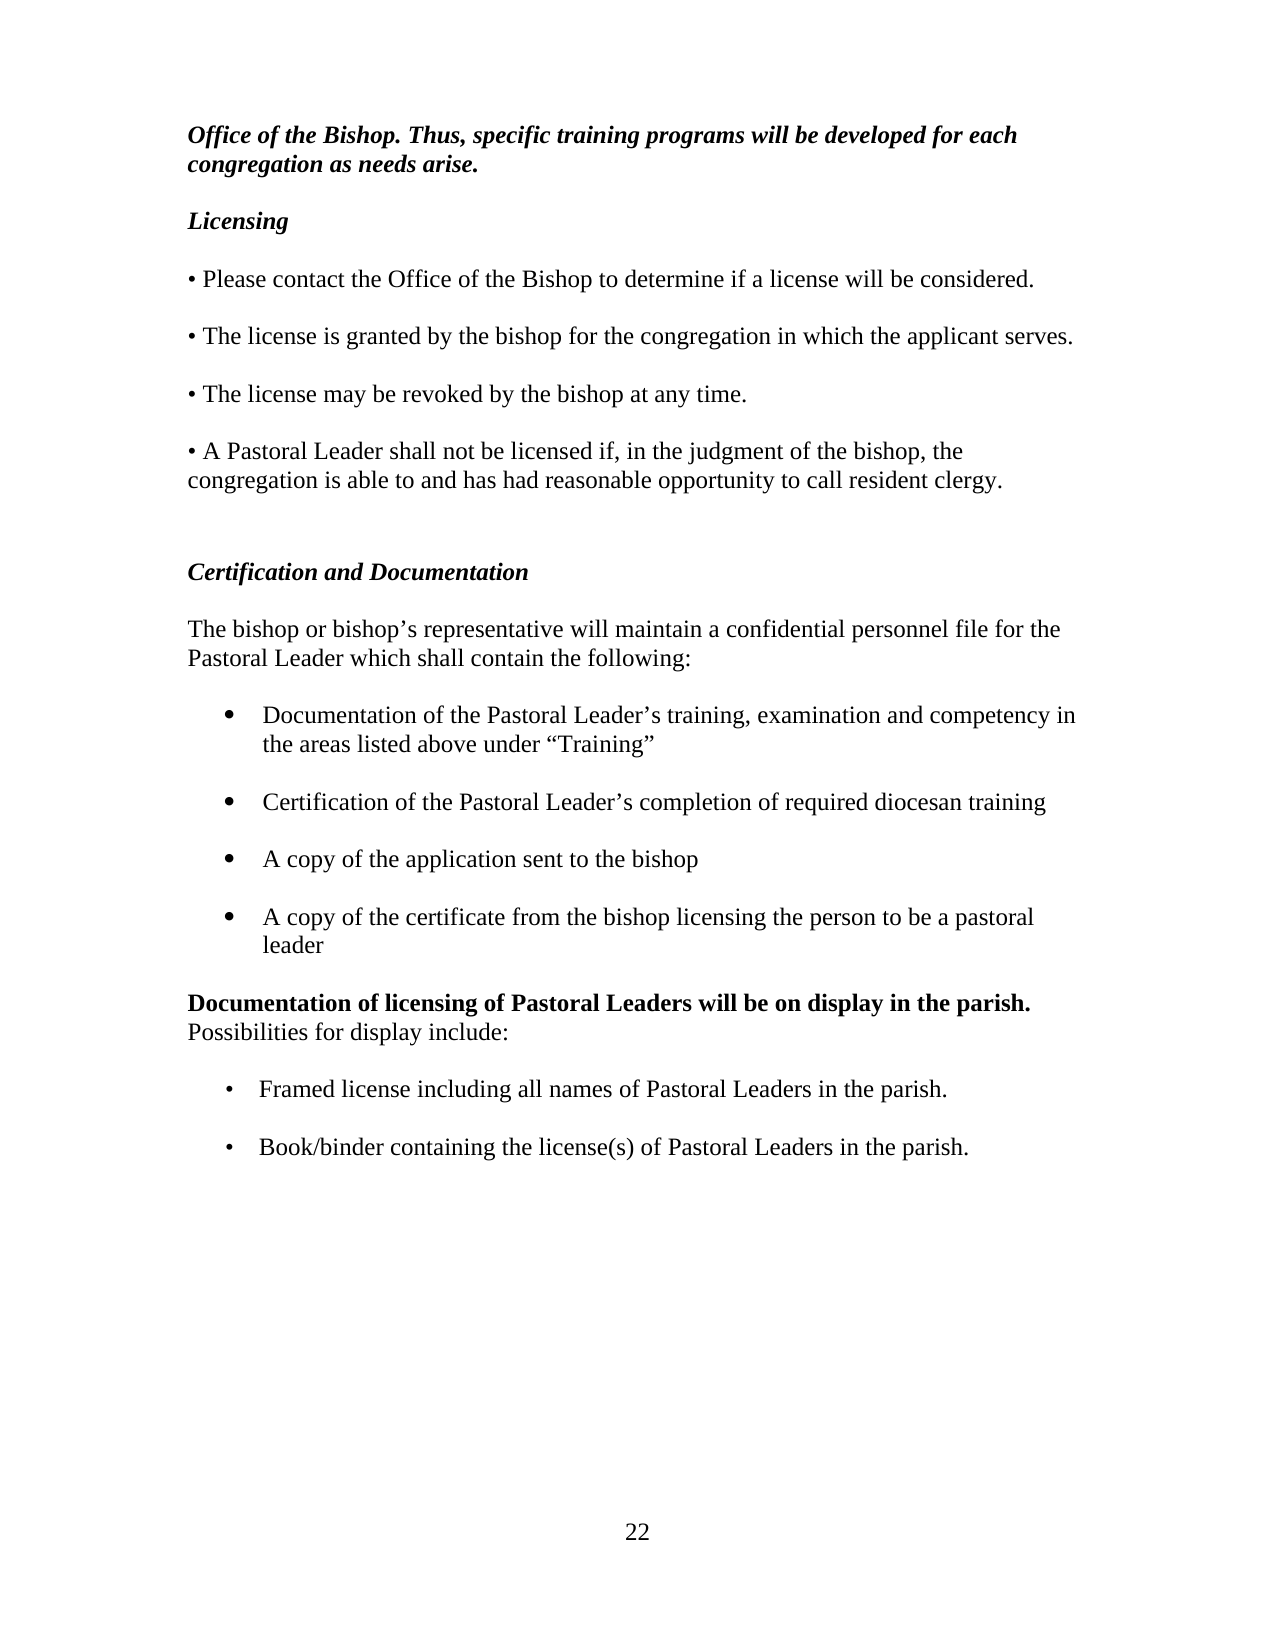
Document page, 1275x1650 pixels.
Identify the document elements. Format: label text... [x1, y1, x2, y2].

text Documentation of licensing of Pastoral Leaders will be on display in the parish. Possibilities for display include: [187, 988, 1087, 1045]
text • The license is granted by the bishop for the congregation in which the applicant serves. [187, 321, 1087, 350]
text • The license may be revoked by the bishop at any time. [187, 379, 1087, 407]
text Licensing [187, 206, 1087, 235]
text • Please contact the Office of the Bishop to determine if a license will be considered. [187, 264, 1087, 292]
text • Book/binder containing the license(s) of Pastoral Leaders in the parish. [225, 1132, 1087, 1160]
text • A Pastoral Leader shall not be licensed if, in the judgment of the bishop, the congregation is able to and has had reasonable opportunity to call resident clergy. [187, 436, 1087, 494]
list A copy of the application sent to the bishop [225, 844, 1087, 873]
list Documentation of the Pastoral Leader’s training, examination and competency in the areas listed above under “Training” [225, 700, 1087, 758]
list A copy of the certificate from the bishop licensing the person to be a pastoral leader [225, 902, 1087, 959]
text The bishop or bishop’s representative will maintain a confidential personnel file for the [187, 614, 1087, 643]
list Certification of the Pastoral Leader’s completion of required diocesan training [225, 787, 1087, 815]
text Certification and Documentation [187, 557, 1087, 585]
text Pastoral Leader which shall contain the following: [187, 643, 1087, 672]
text • Framed license including all names of Pastoral Leaders in the parish. [225, 1074, 1087, 1103]
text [187, 120, 1087, 177]
